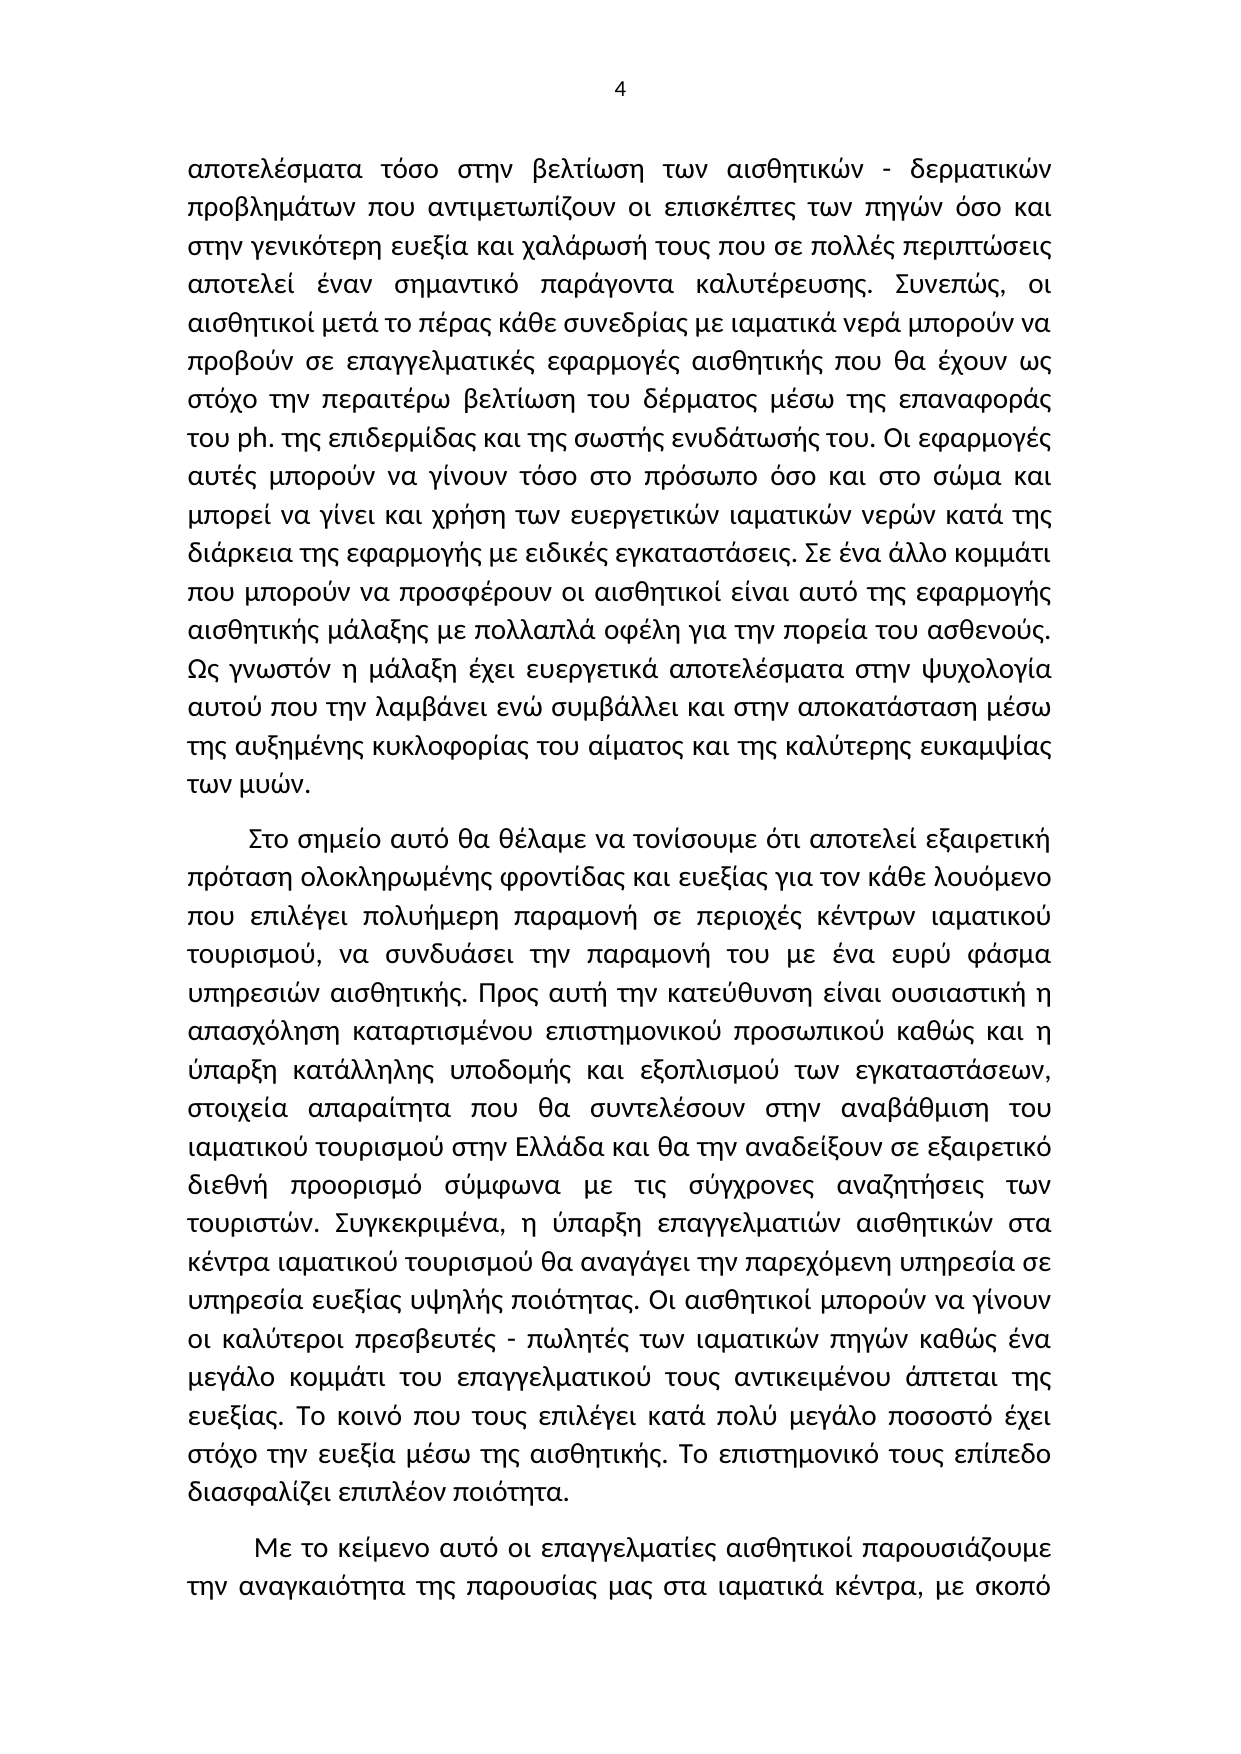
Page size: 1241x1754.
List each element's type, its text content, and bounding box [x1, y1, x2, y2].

text Στο σημείο αυτό θα θέλαμε να τονίσουμε ότι αποτελεί εξαιρετική πρόταση ολοκληρωμένης φροντίδας και ευεξίας για τον κάθε λουόμενο που επιλέγει πολυήμερη παραμονή σε περιοχές κέντρων ιαματικού τουρισμού, να συνδυάσει την παραμονή του με ένα ευρύ φάσμα υπηρεσιών αισθητικής. Προς αυτή την κατεύθυνση είναι ουσιαστική η απασχόληση καταρτισμένου επιστημονικού προσωπικού καθώς και η ύπαρξη κατάλληλης υποδομής και εξοπλισμού των εγκαταστάσεων, στοιχεία απαραίτητα που θα συντελέσουν στην αναβάθμιση του ιαματικού τουρισμού στην Ελλάδα και θα την αναδείξουν σε εξαιρετικό διεθνή προορισμό σύμφωνα με τις σύγχρονες αναζητήσεις των τουριστών. Συγκεκριμένα, η ύπαρξη επαγγελματιών αισθητικών στα κέντρα ιαματικού τουρισμού θα αναγάγει την παρεχόμενη υπηρεσία σε υπηρεσία ευεξίας υψηλής ποιότητας. Οι αισθητικοί μπορούν να γίνουν οι καλύτεροι πρεσβευτές - πωλητές των ιαματικών πηγών καθώς ένα μεγάλο κομμάτι του επαγγελματικού τους αντικειμένου άπτεται της ευεξίας. Το κοινό που τους επιλέγει κατά πολύ μεγάλο ποσοστό έχει στόχο την ευεξία μέσω της αισθητικής. Το επιστημονικό τους επίπεδο διασφαλίζει επιπλέον ποιότητα. [187, 820, 1053, 1509]
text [187, 1529, 1053, 1603]
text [187, 150, 1053, 801]
